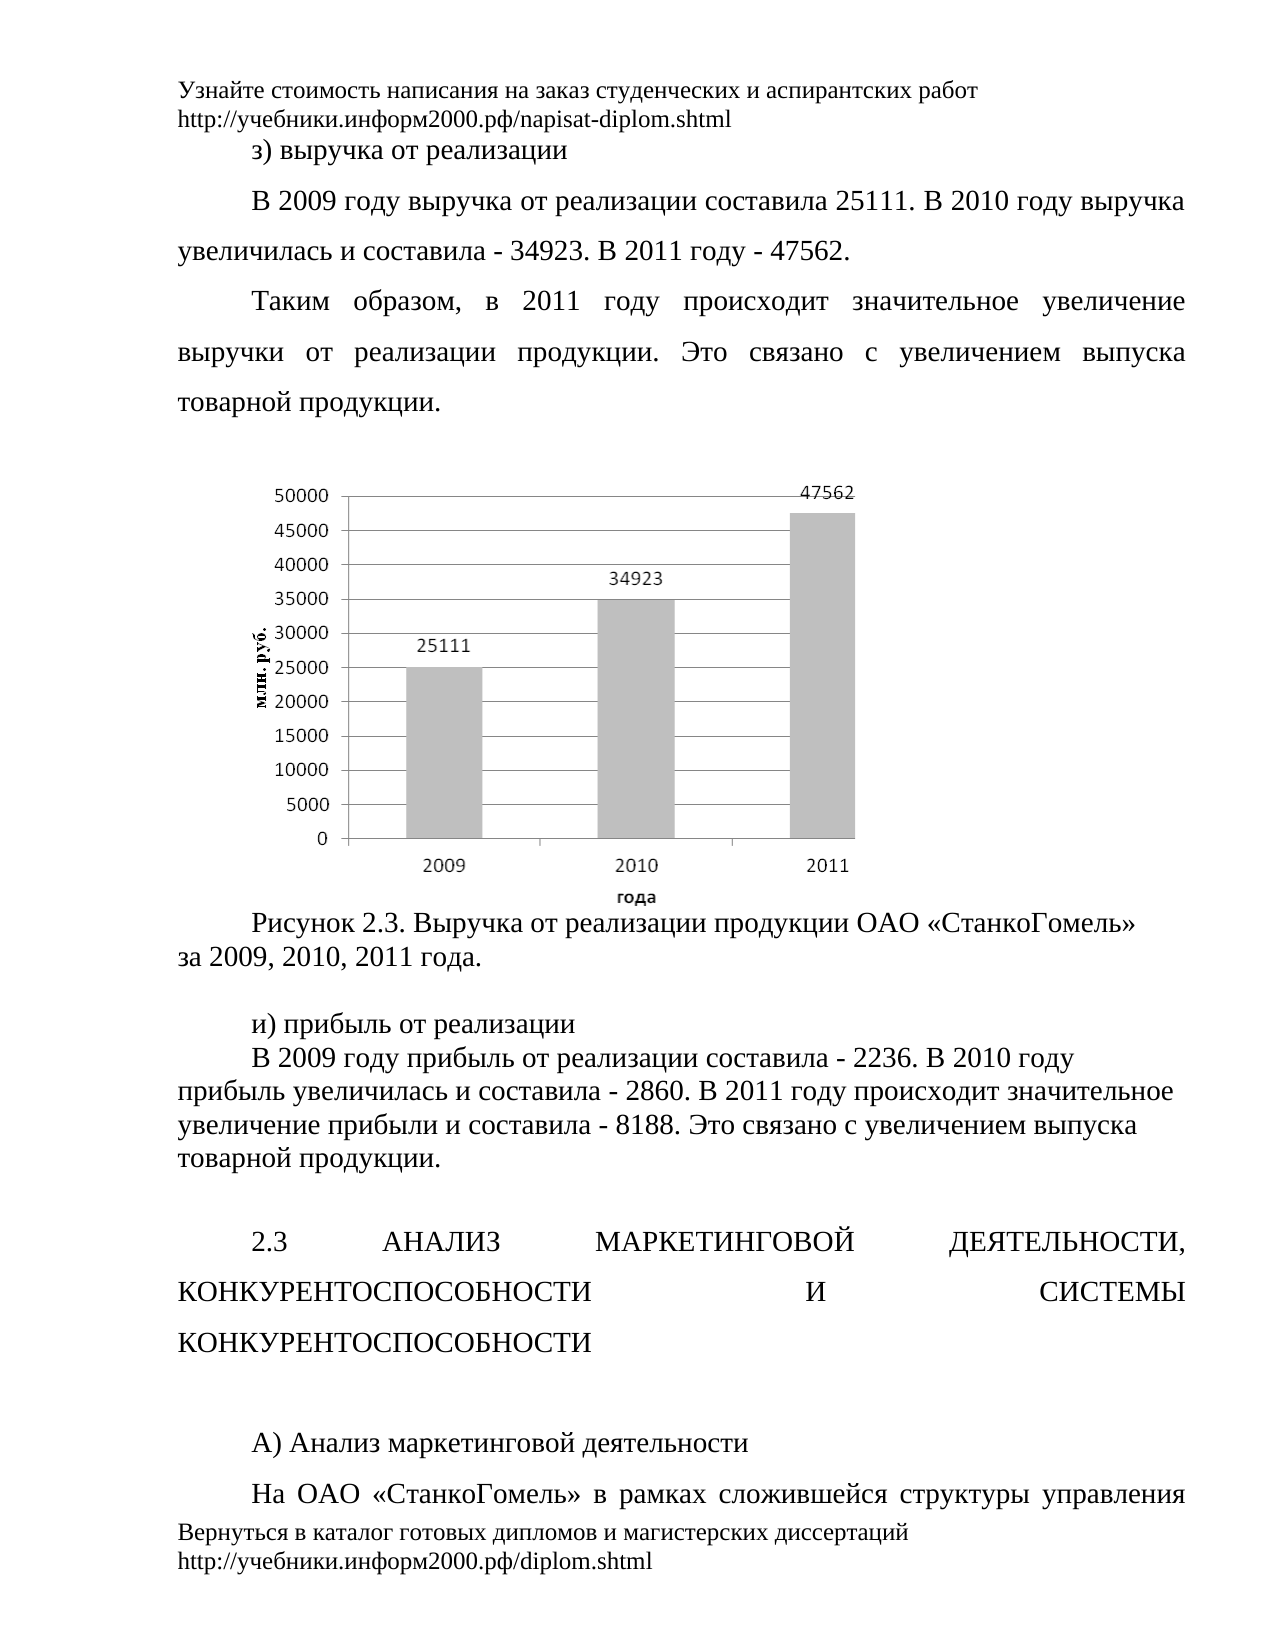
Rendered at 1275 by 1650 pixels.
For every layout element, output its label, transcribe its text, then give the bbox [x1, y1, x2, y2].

text А) Анализ маркетинговой деятельности [177, 1425, 1186, 1459]
text Рисунок 2.3. Выручка от реализации продукции ОАО «СтанкоГомель» за 2009, 2010, 2011 года. [177, 906, 1186, 973]
text и) прибыль от реализации [177, 1006, 1186, 1040]
text В 2009 году выручка от реализации составила 25111. В 2010 году выручка увеличилась и составила - 34923. В 2011 году - 47562. [177, 183, 1186, 267]
text з) выручка от реализации [177, 132, 1186, 166]
text Таким образом, в 2011 году происходит значительное увеличение выручки от реализации продукции. Это связано с увеличением выпуска товарной продукции. [177, 283, 1186, 418]
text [177, 1476, 1186, 1509]
text В 2009 году прибыль от реализации составила - 2236. В 2010 году прибыль увеличилась и составила - 2860. В 2011 году происходит значительное увеличение прибыли и составила - 8188. Это связано с увеличением выпуска товарной продукции. [177, 1040, 1186, 1174]
subtitle 2.3 Анализ маркетинговой деятельности, конкурентоспособности и системы конкурентоспособности [177, 1224, 1186, 1358]
